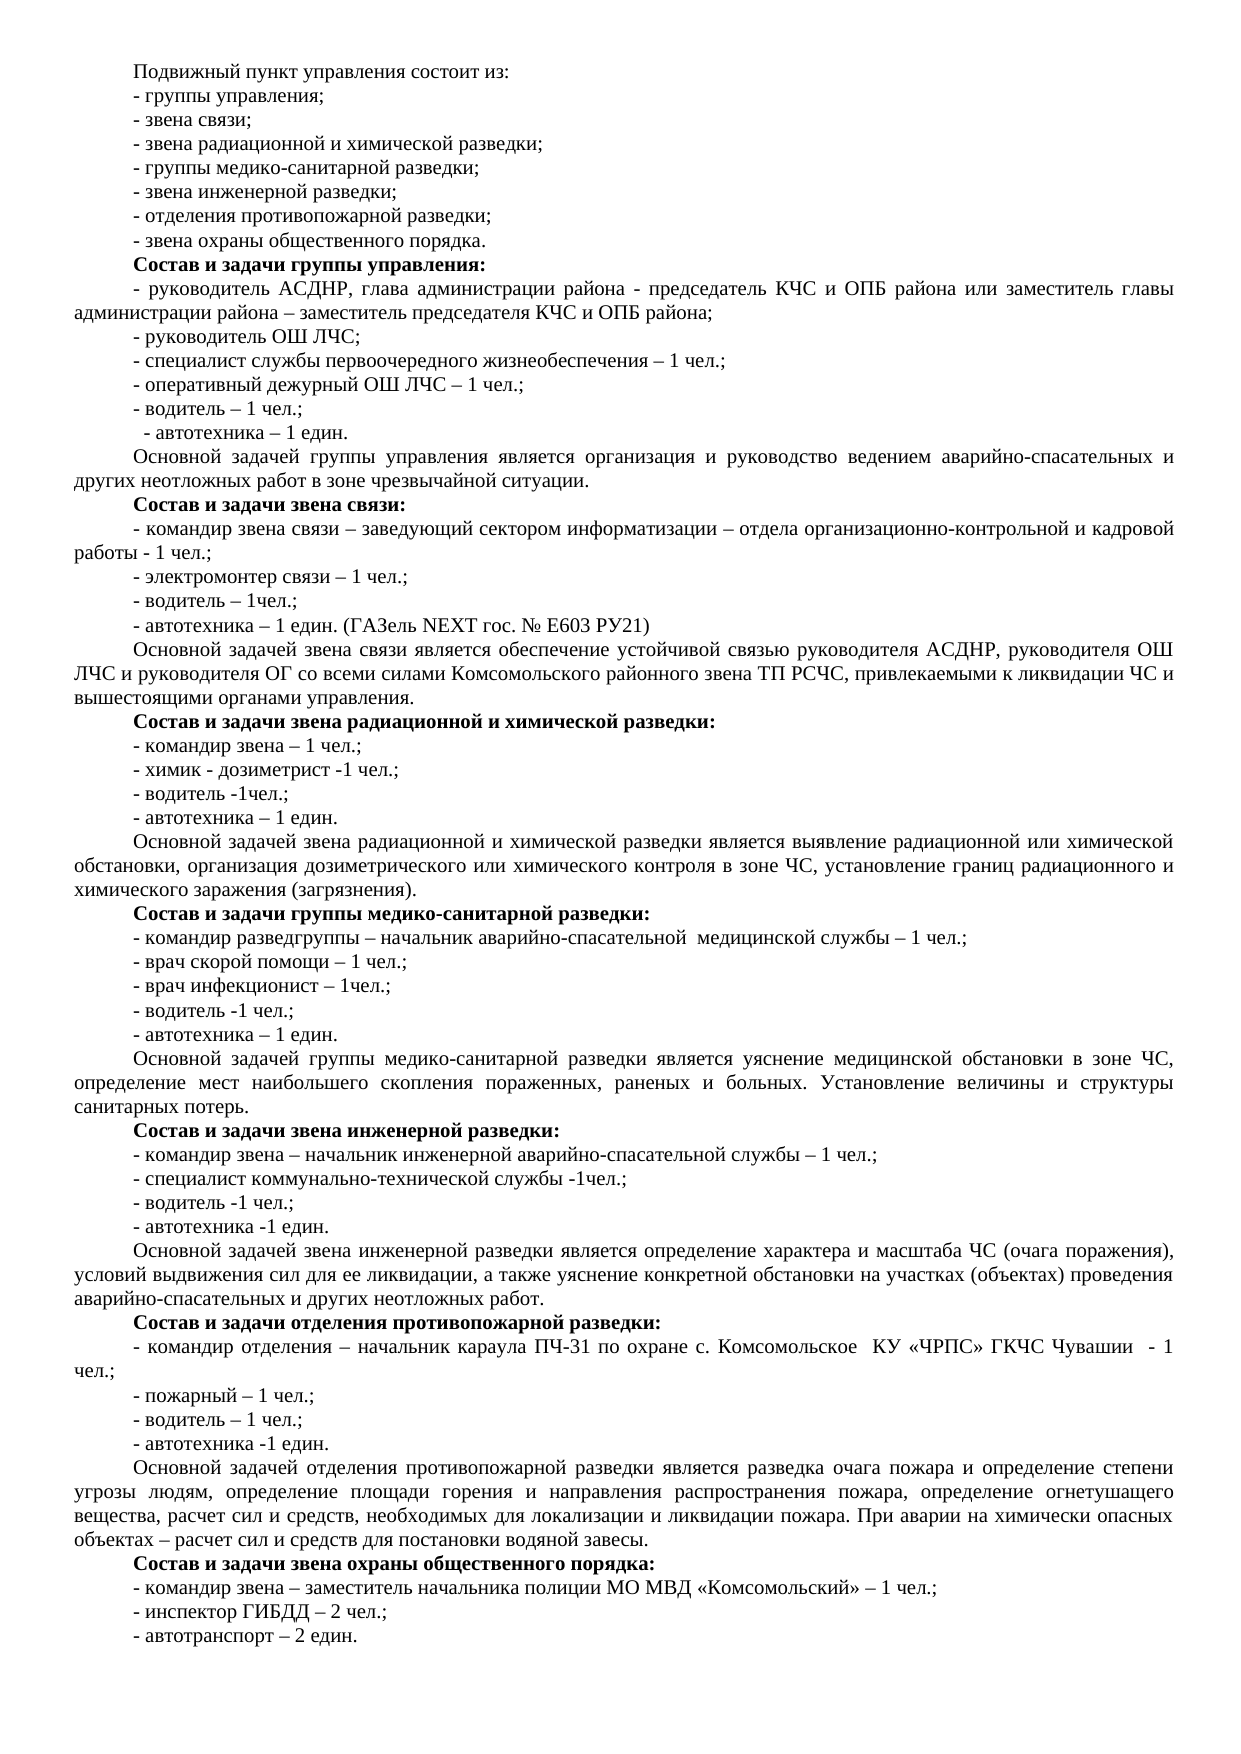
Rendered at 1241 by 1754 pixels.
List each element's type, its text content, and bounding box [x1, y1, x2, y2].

text - автотехника -1 един. [74, 1431, 1175, 1455]
text Основной задачей отделения противопожарной разведки является разведка очага пожара и определение степени угрозы людям, определение площади горения и направления распространения пожара, определение огнетушащего вещества, расчет сил и средств, необходимых для локализации и ликвидации пожара. При аварии на химически опасных объектах – расчет сил и средств для постановки водяной завесы. [74, 1455, 1175, 1551]
text - командир разведгруппы – начальник аварийно-спасательной медицинской службы – 1 чел.; [74, 925, 1175, 949]
text - химик - дозиметрист -1 чел.; [74, 757, 1175, 781]
text Состав и задачи отделения противопожарной разведки: [74, 1310, 1175, 1334]
text - автотехника – 1 един. (ГАЗель NEXT гос. № Е603 РУ21) [74, 612, 1175, 637]
text Основной задачей звена радиационной и химической разведки является выявление радиационной или химической обстановки, организация дозиметрического или химического контроля в зоне ЧС, установление границ радиационного и химического заражения (загрязнения). [74, 829, 1175, 901]
text - врач инфекционист – 1чел.; [74, 973, 1175, 997]
text - водитель -1 чел.; [74, 1190, 1175, 1214]
text - группы медико-санитарной разведки; [74, 155, 1175, 179]
text - водитель – 1чел.; [74, 588, 1175, 612]
text - автотехника – 1 един. [74, 805, 1175, 829]
text - водитель – 1 чел.; [74, 396, 1175, 420]
text - звена радиационной и химической разведки; [74, 131, 1175, 155]
text - командир звена связи – заведующий сектором информатизации – отдела организационно-контрольной и кадровой работы - 1 чел.; [74, 516, 1175, 564]
text - пожарный – 1 чел.; [74, 1382, 1175, 1407]
text - электромонтер связи – 1 чел.; [74, 564, 1175, 588]
text - руководитель ОШ ЛЧС; [74, 324, 1175, 348]
text - отделения противопожарной разведки; [74, 203, 1175, 227]
text - врач скорой помощи – 1 чел.; [74, 949, 1175, 973]
text - водитель -1чел.; [74, 781, 1175, 805]
text Состав и задачи звена охраны общественного порядка: [74, 1551, 1175, 1575]
text - инспектор ГИБДД – 2 чел.; [74, 1599, 1175, 1623]
text - звена охраны общественного порядка. [74, 227, 1175, 252]
text - командир отделения – начальник караула ПЧ-31 по охране с. Комсомольское КУ «ЧРПС» ГКЧС Чувашии - 1 чел.; [74, 1334, 1175, 1382]
text Состав и задачи звена радиационной и химической разведки: [74, 709, 1175, 733]
text - водитель -1 чел.; [74, 997, 1175, 1022]
text Основной задачей группы управления является организация и руководство ведением аварийно-спасательных и других неотложных работ в зоне чрезвычайной ситуации. [74, 444, 1175, 492]
text - командир звена – начальник инженерной аварийно-спасательной службы – 1 чел.; [74, 1142, 1175, 1166]
text - специалист службы первоочередного жизнеобеспечения – 1 чел.; [74, 348, 1175, 372]
text Состав и задачи группы медико-санитарной разведки: [74, 901, 1175, 925]
text - звена связи; [74, 107, 1175, 131]
text - оперативный дежурный ОШ ЛЧС – 1 чел.; [74, 372, 1175, 396]
text Подвижный пункт управления состоит из: [74, 59, 1175, 83]
text - командир звена – 1 чел.; [74, 733, 1175, 757]
text - автотранспорт – 2 един. [74, 1623, 1175, 1647]
text - автотехника – 1 един. [74, 1022, 1175, 1046]
text - автотехника -1 един. [74, 1214, 1175, 1238]
text Основной задачей звена связи является обеспечение устойчивой связью руководителя АСДНР, руководителя ОШ ЛЧС и руководителя ОГ со всеми силами Комсомольского районного звена ТП РСЧС, привлекаемыми к ликвидации ЧС и вышестоящими органами управления. [74, 637, 1175, 709]
text - автотехника – 1 един. [74, 420, 1175, 444]
text - специалист коммунально-технической службы -1чел.; [74, 1166, 1175, 1190]
text Состав и задачи группы управления: [74, 252, 1175, 276]
text Состав и задачи звена связи: [74, 492, 1175, 516]
text Основной задачей звена инженерной разведки является определение характера и масштаба ЧС (очага поражения), условий выдвижения сил для ее ликвидации, а также уяснение конкретной обстановки на участках (объектах) проведения аварийно-спасательных и других неотложных работ. [74, 1238, 1175, 1310]
text Основной задачей группы медико-санитарной разведки является уяснение медицинской обстановки в зоне ЧС, определение мест наибольшего скопления пораженных, раненых и больных. Установление величины и структуры санитарных потерь. [74, 1046, 1175, 1118]
text - руководитель АСДНР, глава администрации района - председатель КЧС и ОПБ района или заместитель главы администрации района – заместитель председателя КЧС и ОПБ района; [74, 276, 1175, 324]
text Состав и задачи звена инженерной разведки: [74, 1118, 1175, 1142]
text - звена инженерной разведки; [74, 179, 1175, 203]
text - командир звена – заместитель начальника полиции МО МВД «Комсомольский» – 1 чел.; [74, 1575, 1175, 1599]
text - водитель – 1 чел.; [74, 1407, 1175, 1431]
text - группы управления; [74, 83, 1175, 107]
